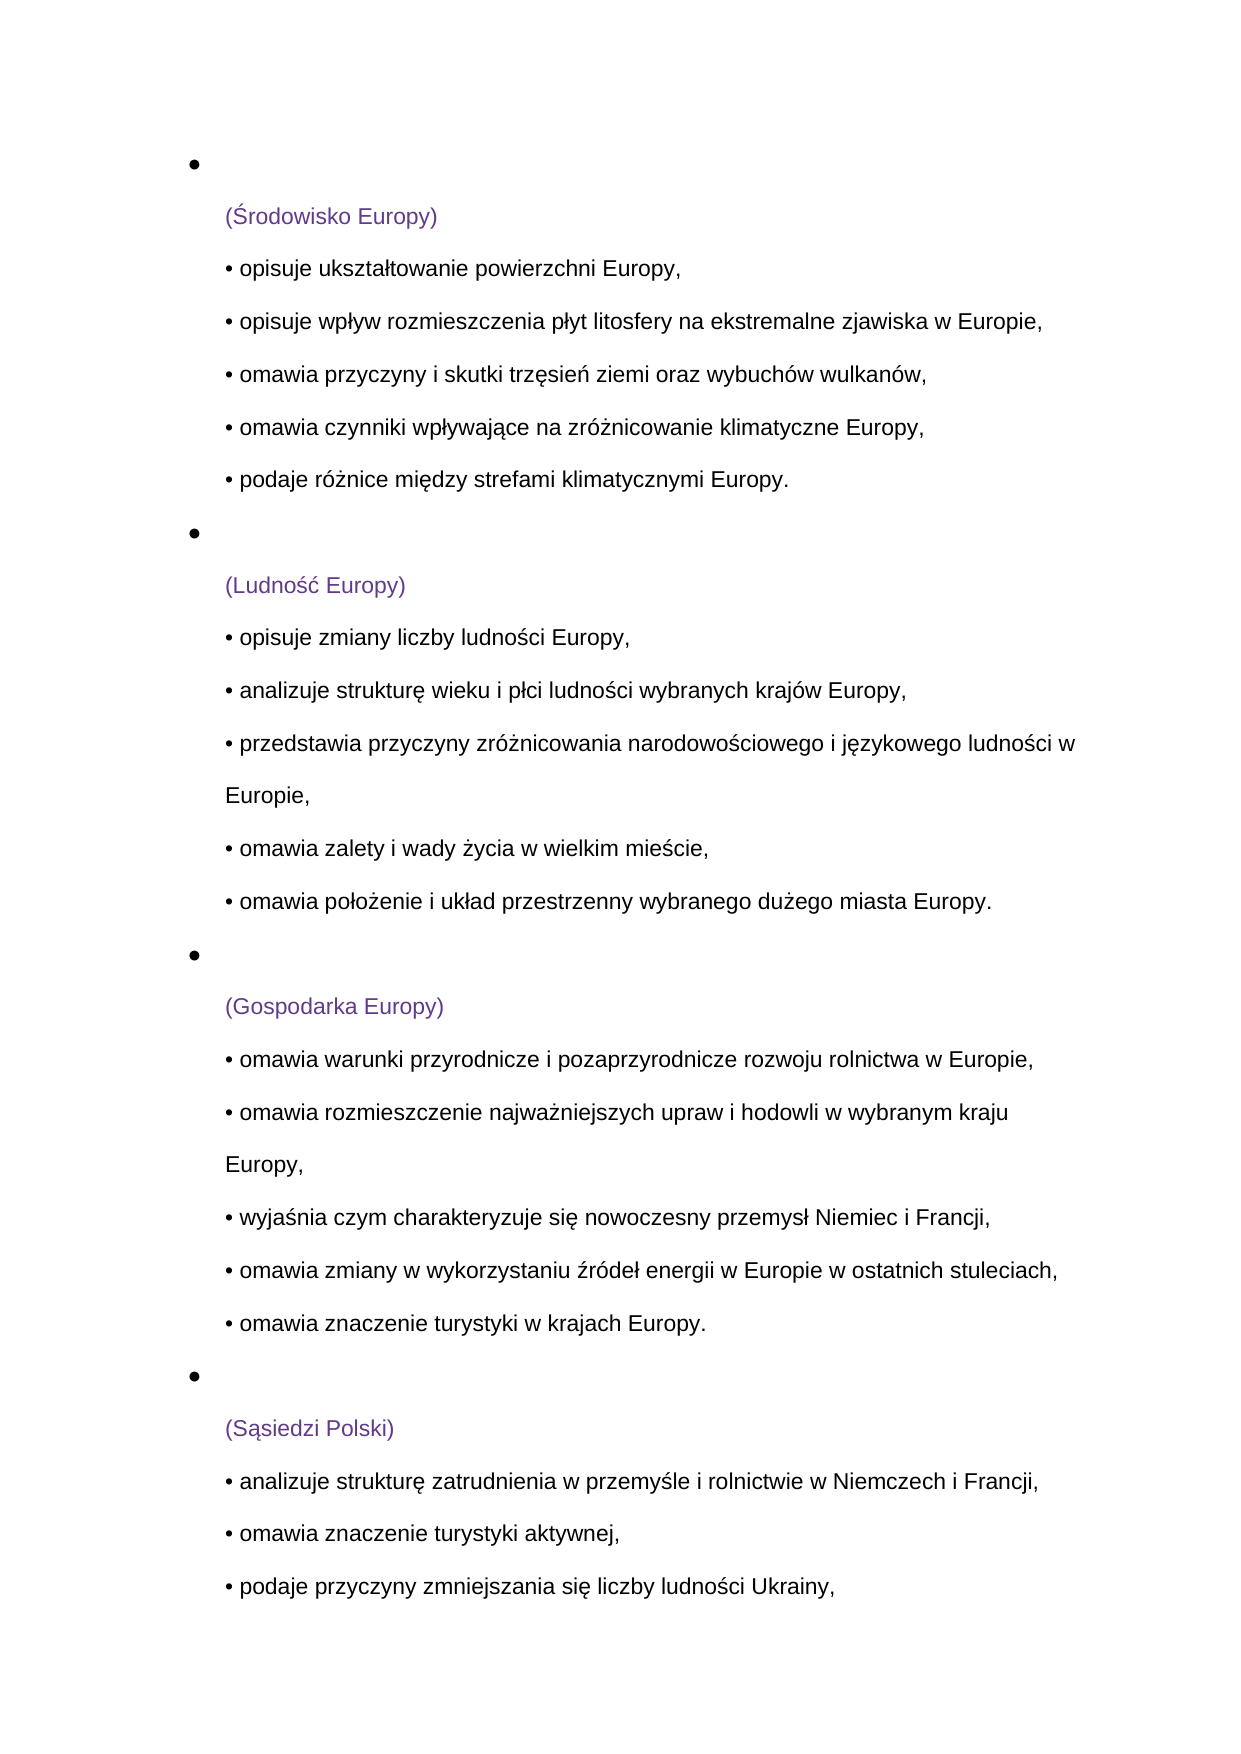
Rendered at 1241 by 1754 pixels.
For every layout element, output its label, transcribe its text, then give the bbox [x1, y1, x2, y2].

list (Środowisko Europy) • opisuje ukształtowanie powierzchni Europy, • opisuje wpływ rozmieszczenia płyt litosfery na ekstremalne zjawiska w Europie, • omawia przyczyny i skutki trzęsień ziemi oraz wybuchów wulkanów, • omawia czynniki wpływające na zróżnicowanie klimatyczne Europy, • podaje różnice między strefami klimatycznymi Europy. [187, 150, 1090, 493]
list (Ludność Europy) • opisuje zmiany liczby ludności Europy, • analizuje strukturę wieku i płci ludności wybranych krajów Europy, • przedstawia przyczyny zróżnicowania narodowościowego i językowego ludności w Europie, • omawia zalety i wady życia w wielkim mieście, • omawia położenie i układ przestrzenny wybranego dużego miasta Europy. [187, 519, 1090, 914]
list (Gospodarka Europy) • omawia warunki przyrodnicze i pozaprzyrodnicze rozwoju rolnictwa w Europie, • omawia rozmieszczenie najważniejszych upraw i hodowli w wybranym kraju Europy, • wyjaśnia czym charakteryzuje się nowoczesny przemysł Niemiec i Francji, • omawia zmiany w wykorzystaniu źródeł energii w Europie w ostatnich stuleciach, • omawia znaczenie turystyki w krajach Europy. [187, 941, 1090, 1336]
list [187, 1362, 1090, 1599]
